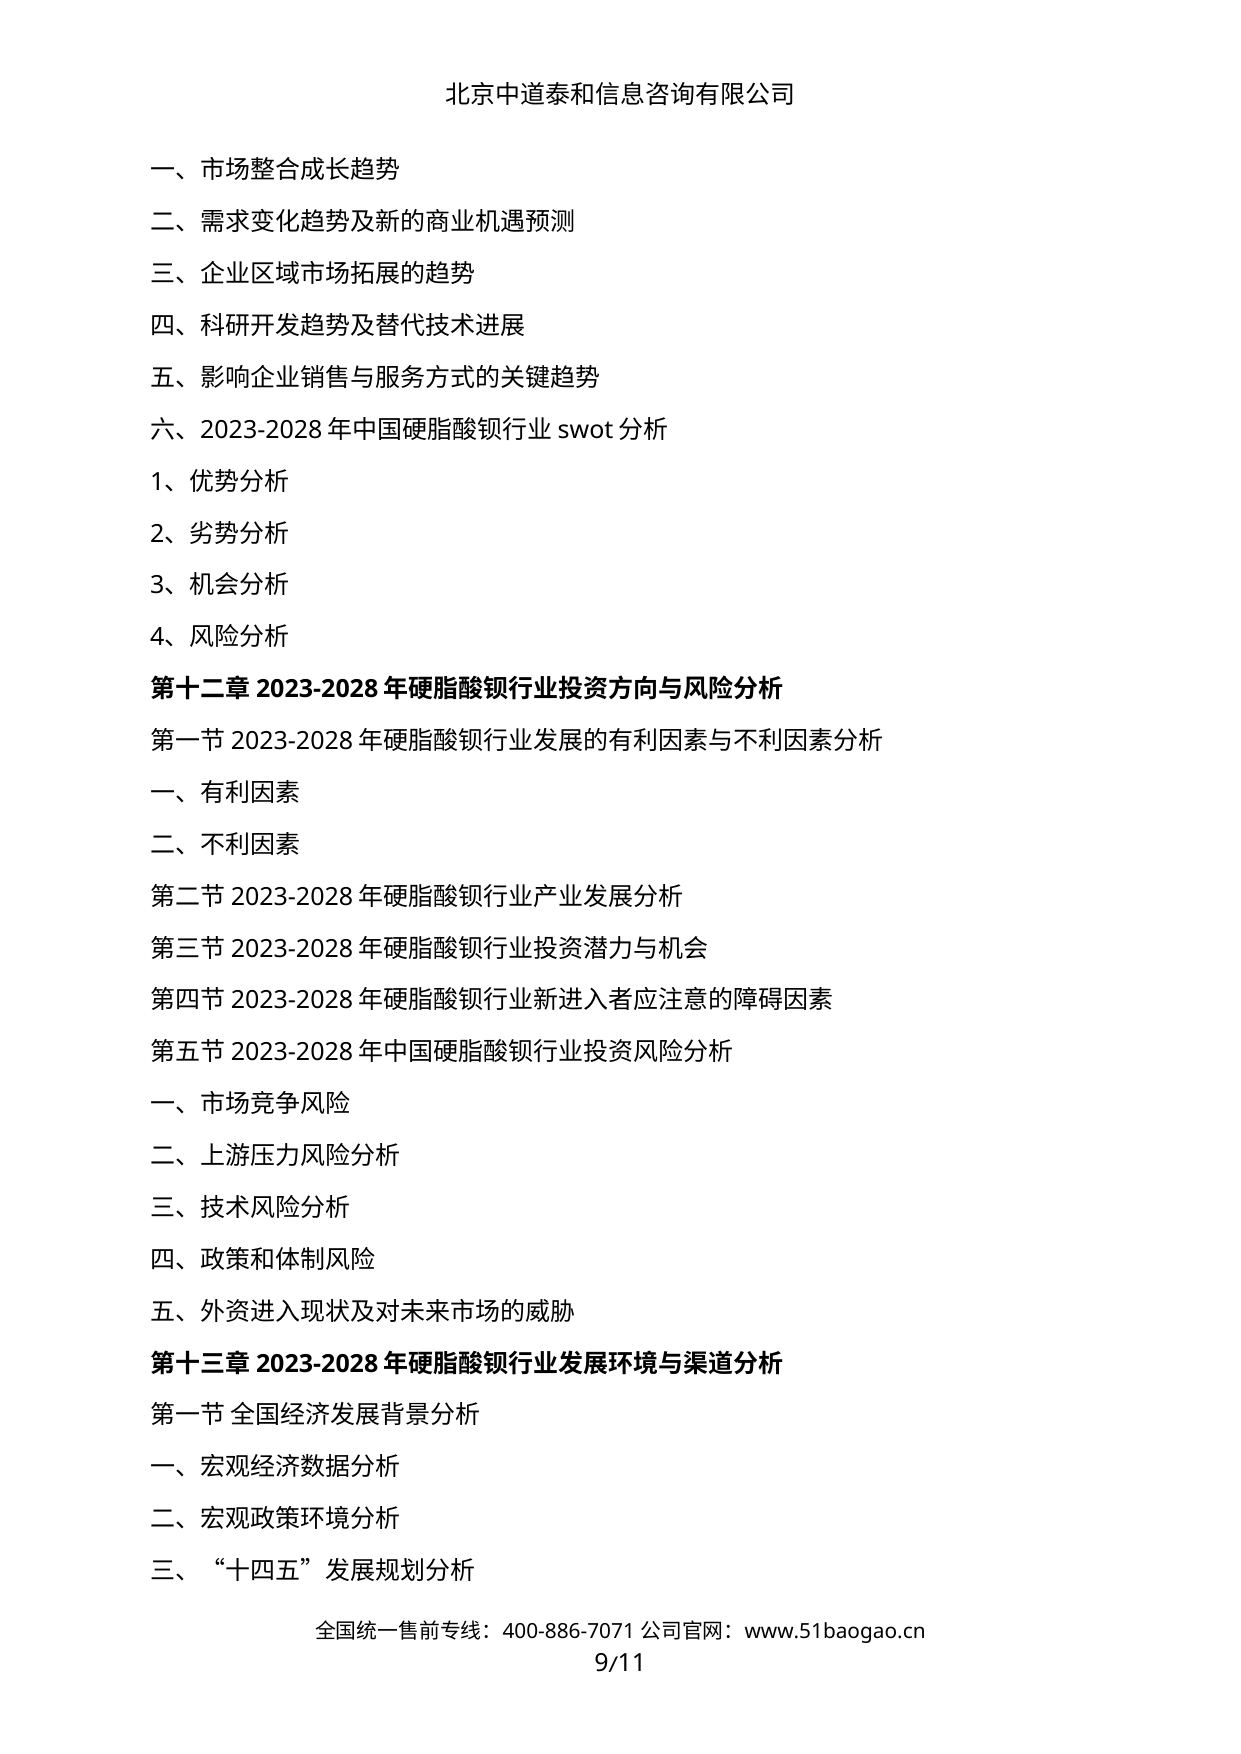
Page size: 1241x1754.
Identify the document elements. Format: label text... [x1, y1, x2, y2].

text 二、不利因素 [150, 824, 1090, 861]
text 第五节 2023-2028年中国硬脂酸钡行业投资风险分析 [150, 1032, 1090, 1068]
text 一、宏观经济数据分析 [150, 1447, 1090, 1483]
text 第四节 2023-2028年硬脂酸钡行业新进入者应注意的障碍因素 [150, 980, 1090, 1016]
text 1、优势分析 [150, 461, 1090, 497]
text 4、风险分析 [150, 617, 1090, 653]
text 第一节 全国经济发展背景分析 [150, 1395, 1090, 1431]
text 二、宏观政策环境分析 [150, 1499, 1090, 1535]
text 第二节 2023-2028年硬脂酸钡行业产业发展分析 [150, 876, 1090, 912]
text 2、劣势分析 [150, 513, 1090, 549]
text 五、影响企业销售与服务方式的关键趋势 [150, 357, 1090, 394]
text 五、外资进入现状及对未来市场的威胁 [150, 1291, 1090, 1327]
text 四、政策和体制风险 [150, 1239, 1090, 1276]
text 三、企业区域市场拓展的趋势 [150, 254, 1090, 290]
text 第一节 2023-2028年硬脂酸钡行业发展的有利因素与不利因素分析 [150, 721, 1090, 757]
text 六、2023-2028年中国硬脂酸钡行业swot分析 [150, 409, 1090, 446]
text 一、有利因素 [150, 772, 1090, 809]
text 第十二章 2023-2028年硬脂酸钡行业投资方向与风险分析 [150, 669, 1090, 705]
text 二、上游压力风险分析 [150, 1136, 1090, 1172]
text 四、科研开发趋势及替代技术进展 [150, 306, 1090, 342]
text 二、需求变化趋势及新的商业机遇预测 [150, 202, 1090, 238]
text 一、市场竞争风险 [150, 1084, 1090, 1120]
text 第十三章 2023-2028年硬脂酸钡行业发展环境与渠道分析 [150, 1343, 1090, 1379]
text 三、“十四五”发展规划分析 [150, 1551, 1090, 1587]
text 三、技术风险分析 [150, 1187, 1090, 1224]
text 3、机会分析 [150, 565, 1090, 601]
text 一、市场整合成长趋势 [150, 150, 1090, 186]
text 第三节 2023-2028年硬脂酸钡行业投资潜力与机会 [150, 928, 1090, 964]
